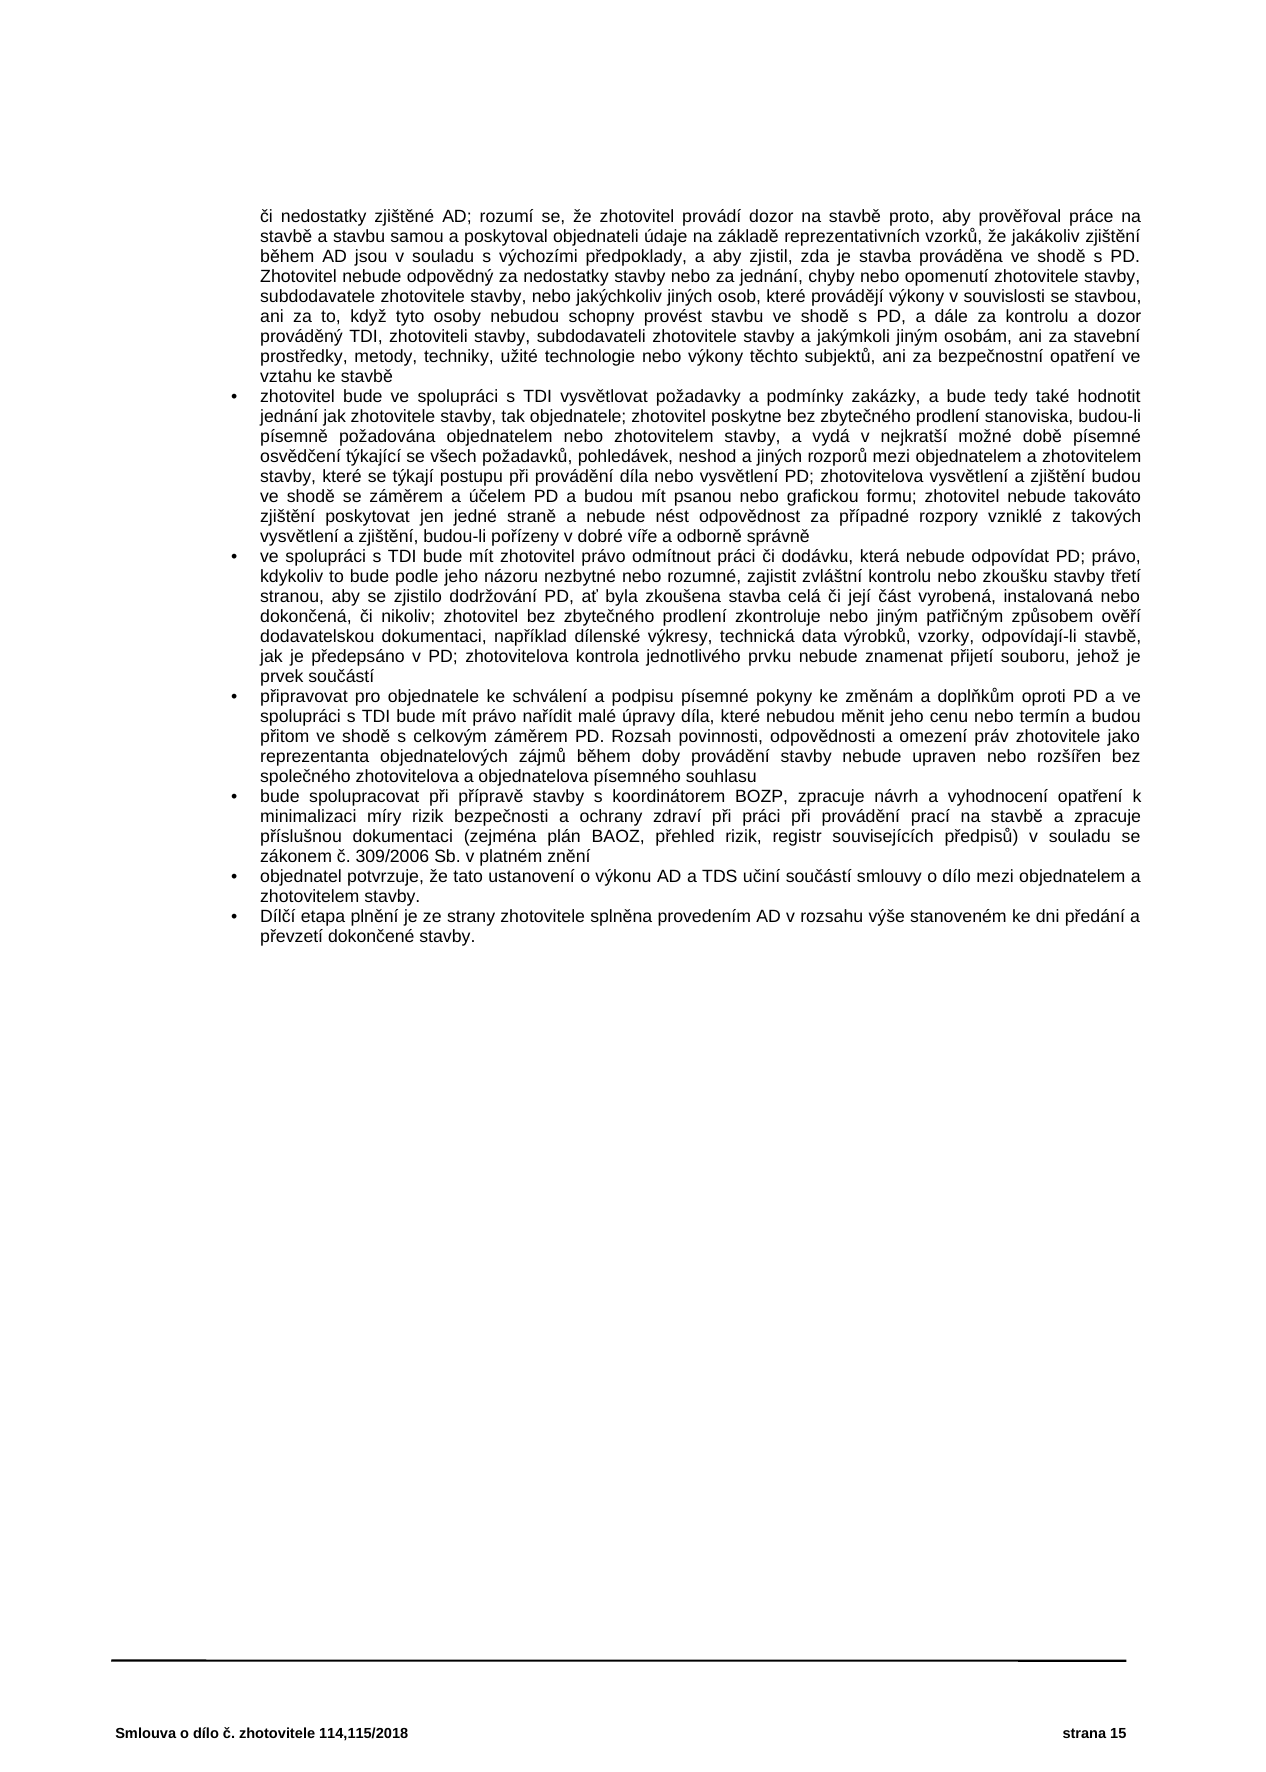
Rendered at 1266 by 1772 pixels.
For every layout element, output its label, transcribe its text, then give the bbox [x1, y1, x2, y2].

list objednatel potvrzuje, že tato ustanovení o výkonu AD a TDS učiní součástí smlouvy o dílo mezi objednatelem a zhotovitelem stavby. [231, 866, 1142, 906]
list připravovat pro objednatele ke schválení a podpisu písemné pokyny ke změnám a doplňkům oproti PD a ve spolupráci s TDI bude mít právo nařídit malé úpravy díla, které nebudou měnit jeho cenu nebo termín a budou přitom ve shodě s celkovým záměrem PD. Rozsah povinnosti, odpovědnosti a omezení práv zhotovitele jako reprezentanta objednatelových zájmů během doby provádění stavby nebude upraven nebo rozšířen bez společného zhotovitelova a objednatelova písemného souhlasu [231, 686, 1142, 786]
list Dílčí etapa plnění je ze strany zhotovitele splněna provedením AD v rozsahu výše stanoveném ke dni předání a převzetí dokončené stavby. [231, 906, 1142, 946]
text či nedostatky zjištěné AD; rozumí se, že zhotovitel provádí dozor na stavbě proto, aby prověřoval práce na stavbě a stavbu samou a poskytoval objednateli údaje na základě reprezentativních vzorků, že jakákoliv zjištění během AD jsou v souladu s výchozími předpoklady, a aby zjistil, zda je stavba prováděna ve shodě s PD. Zhotovitel nebude odpovědný za nedostatky stavby nebo za jednání, chyby nebo opomenutí zhotovitele stavby, subdodavatele zhotovitele stavby, nebo jakýchkoliv jiných osob, které provádějí výkony v souvislosti se stavbou, ani za to, když tyto osoby nebudou schopny provést stavbu ve shodě s PD, a dále za kontrolu a dozor prováděný TDI, zhotoviteli stavby, subdodavateli zhotovitele stavby a jakýmkoli jiným osobám, ani za stavební prostředky, metody, techniky, užité technologie nebo výkony těchto subjektů, ani za bezpečnostní opatření ve vztahu ke stavbě [260, 206, 1142, 386]
list zhotovitel bude ve spolupráci s TDI vysvětlovat požadavky a podmínky zakázky, a bude tedy také hodnotit jednání jak zhotovitele stavby, tak objednatele; zhotovitel poskytne bez zbytečného prodlení stanoviska, budou-li písemně požadována objednatelem nebo zhotovitelem stavby, a vydá v nejkratší možné době písemné osvědčení týkající se všech požadavků, pohledávek, neshod a jiných rozporů mezi objednatelem a zhotovitelem stavby, které se týkají postupu při provádění díla nebo vysvětlení PD; zhotovitelova vysvětlení a zjištění budou ve shodě se záměrem a účelem PD a budou mít psanou nebo grafickou formu; zhotovitel nebude takováto zjištění poskytovat jen jedné straně a nebude nést odpovědnost za případné rozpory vzniklé z takových vysvětlení a zjištění, budou-li pořízeny v dobré víře a odborně správně [231, 386, 1142, 546]
list ve spolupráci s TDI bude mít zhotovitel právo odmítnout práci či dodávku, která nebude odpovídat PD; právo, kdykoliv to bude podle jeho názoru nezbytné nebo rozumné, zajistit zvláštní kontrolu nebo zkoušku stavby třetí stranou, aby se zjistilo dodržování PD, ať byla zkoušena stavba celá či její část vyrobená, instalovaná nebo dokončená, či nikoliv; zhotovitel bez zbytečného prodlení zkontroluje nebo jiným patřičným způsobem ověří dodavatelskou dokumentaci, například dílenské výkresy, technická data výrobků, vzorky, odpovídají-li stavbě, jak je předepsáno v PD; zhotovitelova kontrola jednotlivého prvku nebude znamenat přijetí souboru, jehož je prvek součástí [231, 546, 1142, 686]
list bude spolupracovat při přípravě stavby s koordinátorem BOZP, zpracuje návrh a vyhodnocení opatření k minimalizaci míry rizik bezpečnosti a ochrany zdraví při práci při provádění prací na stavbě a zpracuje příslušnou dokumentaci (zejména plán BAOZ, přehled rizik, registr souvisejících předpisů) v souladu se zákonem č. 309/2006 Sb. v platném znění [231, 786, 1142, 866]
